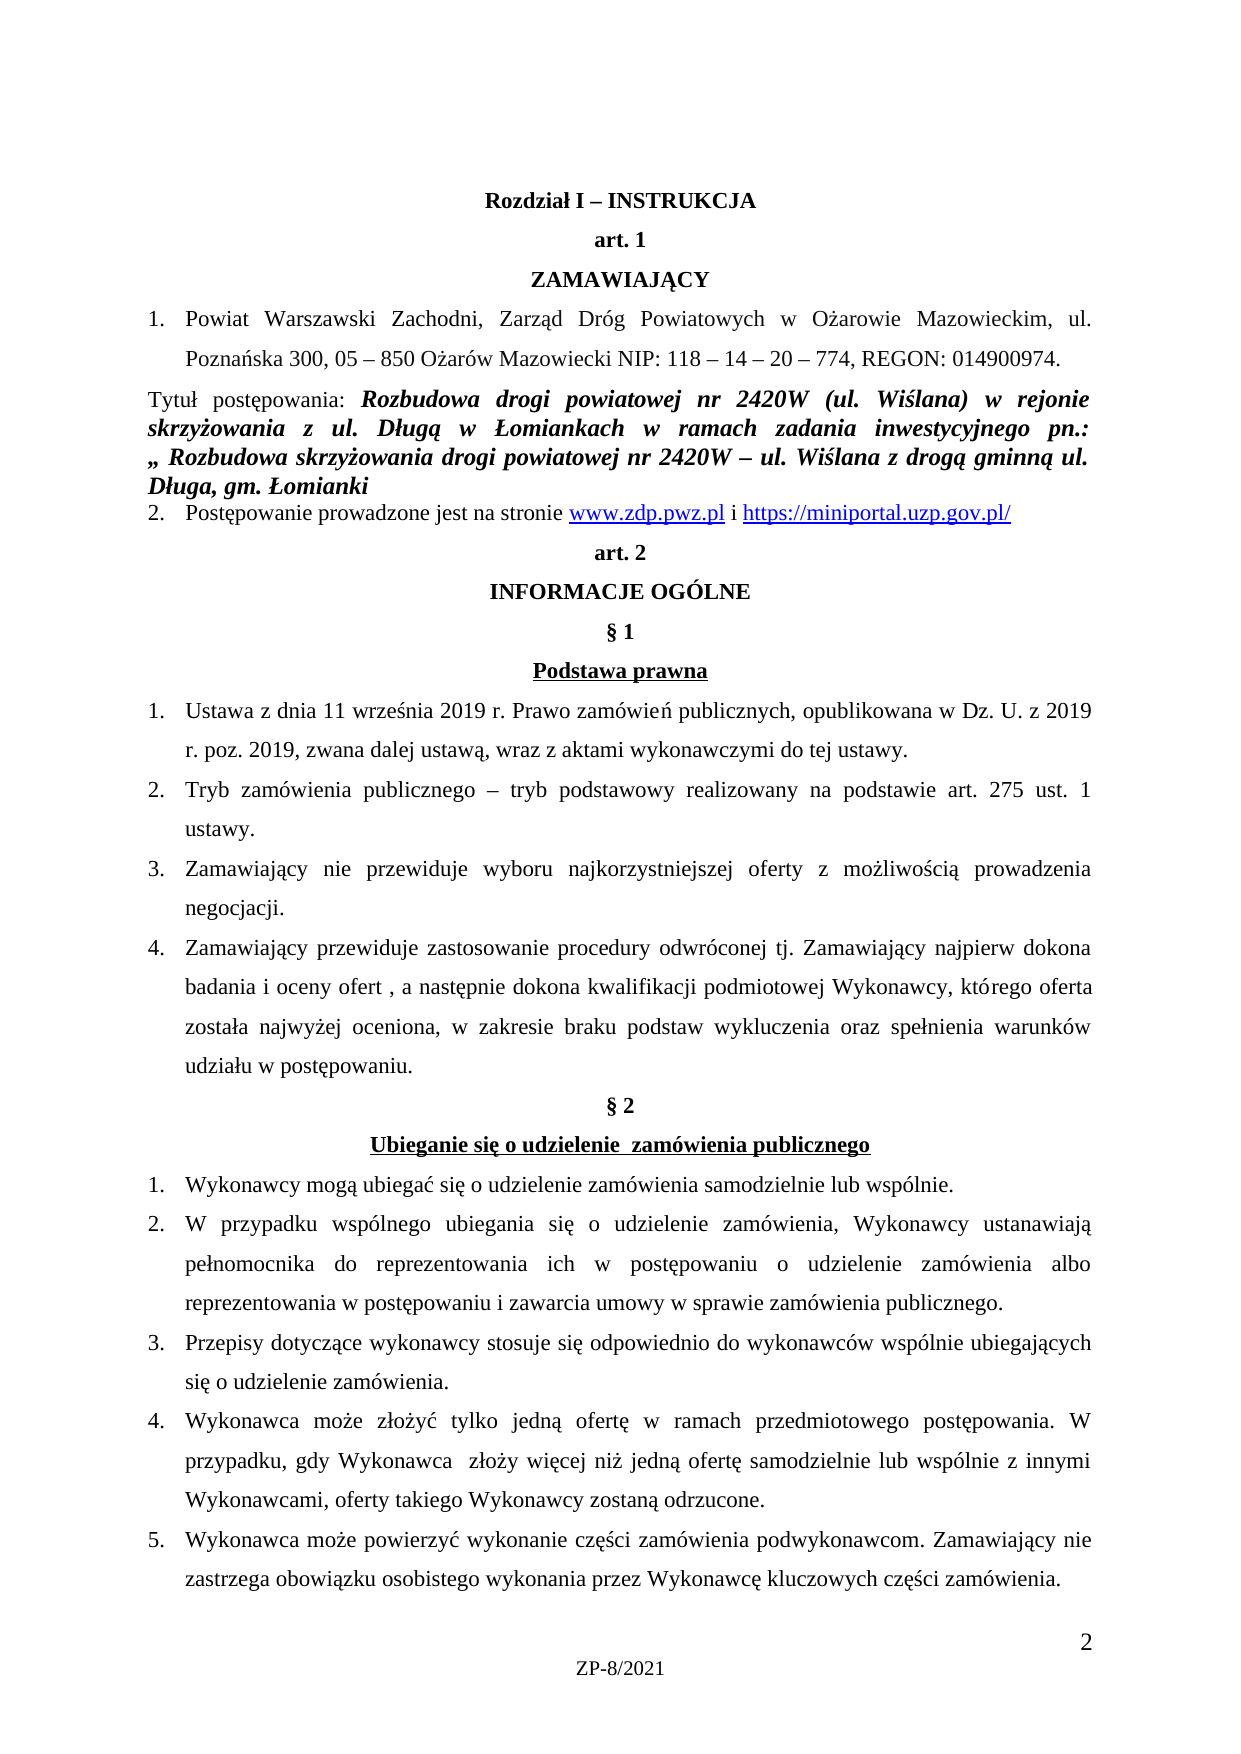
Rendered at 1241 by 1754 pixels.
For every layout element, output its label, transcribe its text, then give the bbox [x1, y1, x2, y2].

text Ubieganie się o udzielenie zamówienia publicznego [148, 1131, 1093, 1157]
list Postępowanie prowadzone jest na stronie www.zdp.pwz.pl i https://miniportal.uzp.gov.pl/ [148, 499, 1093, 526]
text Rozdział I – INSTRUKCJA [148, 187, 1093, 213]
text art. 2 [148, 539, 1093, 565]
list Wykonawca może złożyć tylko jedną ofertę w ramach przedmiotowego postępowania. W przypadku, gdy Wykonawca złoży więcej niż jedną ofertę samodzielnie lub wspólnie z innymi Wykonawcami, oferty takiego Wykonawcy zostaną odrzucone. [148, 1407, 1093, 1513]
text § 2 [148, 1092, 1093, 1118]
list Wykonawca może powierzyć wykonanie części zamówienia podwykonawcom. Zamawiający nie zastrzega obowiązku osobistego wykonania przez Wykonawcę kluczowych części zamówienia. [148, 1526, 1093, 1592]
list Zamawiający nie przewiduje wyboru najkorzystniejszej oferty z możliwością prowadzenia negocjacji. [148, 855, 1093, 921]
text § 1 [148, 618, 1093, 644]
list Ustawa z dnia 11 września 2019 r. Prawo zamówień publicznych, opublikowana w Dz. U. z 2019 r. poz. 2019, zwana dalej ustawą, wraz z aktami wykonawczymi do tej ustawy. [148, 697, 1093, 763]
text INFORMACJE OGÓLNE [148, 578, 1093, 605]
text Podstawa prawna [148, 657, 1093, 684]
text ZAMAWIAJĄCY [148, 266, 1093, 292]
list Tryb zamówienia publicznego – tryb podstawowy realizowany na podstawie art. 275 ust. 1 ustawy. [148, 776, 1093, 842]
list Powiat Warszawski Zachodni, Zarząd Dróg Powiatowych w Ożarowie Mazowieckim, ul. Poznańska 300, 05 – 850 Ożarów Mazowiecki NIP: 118 – 14 – 20 – 774, REGON: 014900974. [148, 306, 1093, 371]
list Wykonawcy mogą ubiegać się o udzielenie zamówienia samodzielnie lub wspólnie. [148, 1171, 1093, 1197]
list Przepisy dotyczące wykonawcy stosuje się odpowiednio do wykonawców wspólnie ubiegających się o udzielenie zamówienia. [148, 1328, 1093, 1394]
text art. 1 [148, 227, 1093, 253]
list W przypadku wspólnego ubiegania się o udzielenie zamówienia, Wykonawcy ustanawiają pełnomocnika do reprezentowania ich w postępowaniu o udzielenie zamówienia albo reprezentowania w postępowaniu i zawarcia umowy w sprawie zamówienia publicznego. [148, 1210, 1093, 1315]
text Tytuł postępowania: Rozbudowa drogi powiatowej nr 2420W (ul. Wiślana) w rejonie skrzyżowania z ul. Długą w Łomiankach w ramach zadania inwestycyjnego pn.: „ Rozbudowa skrzyżowania drogi powiatowej nr 2420W – ul. Wiślana z drogą gminną ul. Długa, gm. Łomianki [148, 384, 1093, 499]
list Zamawiający przewiduje zastosowanie procedury odwróconej tj. Zamawiający najpierw dokona badania i oceny ofert , a następnie dokona kwalifikacji podmiotowej Wykonawcy, którego oferta została najwyżej oceniona, w zakresie braku podstaw wykluczenia oraz spełnienia warunków udziału w postępowaniu. [148, 934, 1093, 1078]
